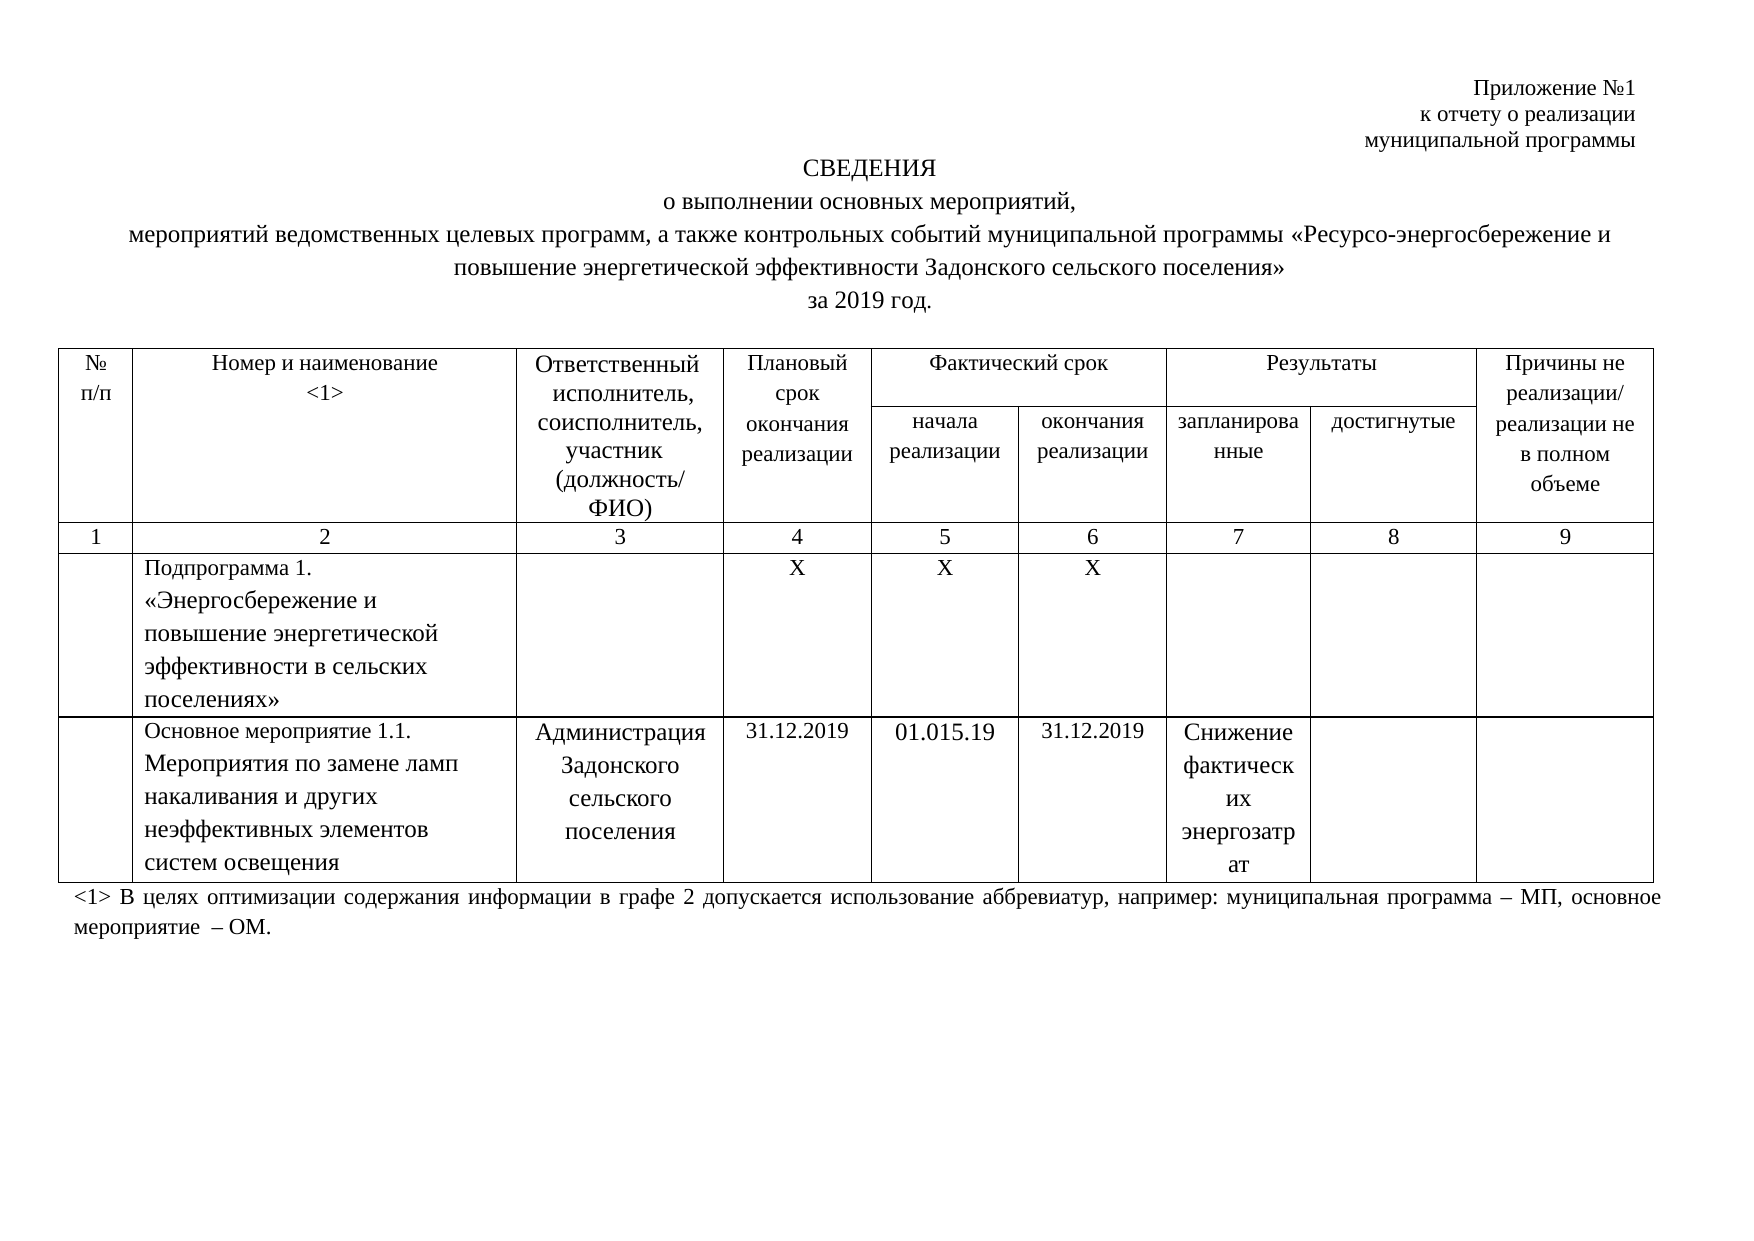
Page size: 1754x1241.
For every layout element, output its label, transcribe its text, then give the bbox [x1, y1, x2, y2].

table_cell запланированные [1167, 407, 1310, 522]
table_header Результаты [1167, 349, 1476, 406]
table_header Номер и наименование <1> [133, 349, 516, 522]
table_cell 5 [872, 523, 1018, 553]
text СВЕДЕНИЯ [103, 153, 1636, 182]
table_cell 7 [1167, 523, 1310, 553]
table_cell окончания реализации [1019, 407, 1166, 522]
table_header Плановый срок окончания реализации [724, 349, 871, 522]
table_header Причины не реализации/ реализации не в полном объеме [1477, 349, 1653, 522]
table_cell 4 [724, 523, 871, 553]
text муниципальной программы [103, 127, 1636, 153]
table_cell 3 [517, 523, 723, 553]
table_cell начала реализации [872, 407, 1018, 522]
text Приложение №1 [103, 74, 1636, 100]
table_cell 1 [59, 523, 132, 553]
table_cell Х [872, 554, 1018, 716]
table_cell [1477, 554, 1653, 716]
table_header Фактический срок [872, 349, 1166, 406]
table_cell 31.12.2019 [724, 718, 871, 882]
table_cell 31.12.2019 [1019, 718, 1166, 882]
table_cell 01.015.19 [872, 718, 1018, 882]
table_header Ответственный исполнитель, соисполнитель, участник (должность/ ФИО) [517, 349, 723, 522]
table_cell 2 [133, 523, 516, 553]
text мероприятий ведомственных целевых программ, а также контрольных событий муниципальной программы «Ресурсо-энергосбережение и повышение энергетической эффективности Задонского сельского поселения» [103, 219, 1636, 281]
table_cell Х [1019, 554, 1166, 716]
table_cell [59, 718, 132, 882]
table_cell Администрация Задонского сельского поселения [517, 718, 723, 882]
text о выполнении основных мероприятий, [103, 186, 1636, 215]
table_cell 8 [1311, 523, 1476, 553]
text <1> В целях оптимизации содержания информации в графе 2 допускается использование аббревиатур, например: муниципальная программа – МП, основное мероприятие – ОМ. [74, 883, 1665, 940]
table_cell Х [724, 554, 871, 716]
table_cell [1477, 718, 1653, 882]
table_header № п/п [59, 349, 132, 522]
text к отчету о реализации [103, 100, 1636, 127]
table_cell 9 [1477, 523, 1653, 553]
table_cell Подпрограмма 1. «Энергосбережение и повышение энергетической эффективности в сельских поселениях» [133, 554, 516, 716]
table_cell [1167, 554, 1310, 716]
table_cell [59, 554, 132, 716]
table_cell достигнутые [1311, 407, 1476, 522]
table_cell Основное мероприятие 1.1. Мероприятия по замене ламп накаливания и других неэффективных элементов систем освещения [133, 718, 516, 882]
table_cell [1311, 554, 1476, 716]
table_cell [517, 554, 723, 716]
text за 2019 год. [103, 285, 1636, 314]
table_cell Снижение фактических энергозатрат [1167, 718, 1310, 882]
table_cell [1311, 718, 1476, 882]
table_cell 6 [1019, 523, 1166, 553]
